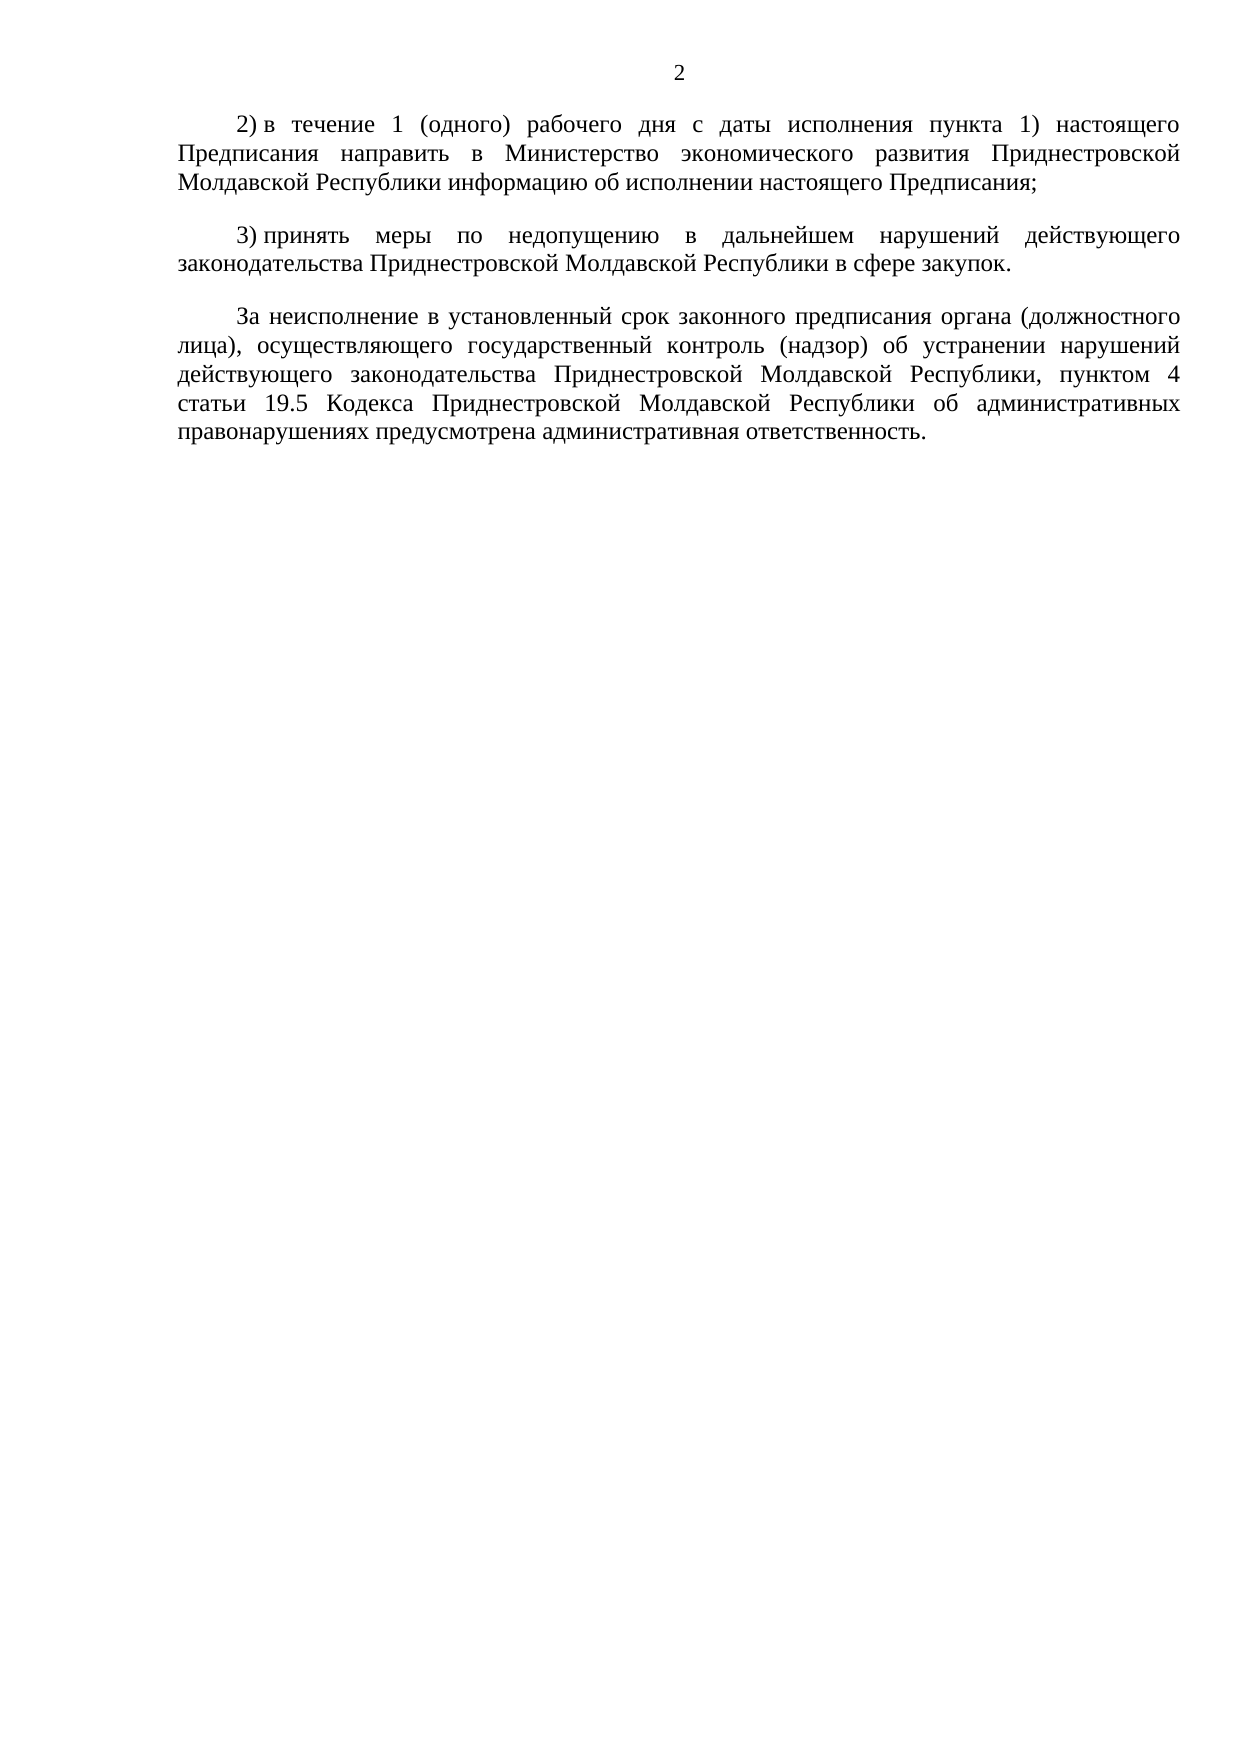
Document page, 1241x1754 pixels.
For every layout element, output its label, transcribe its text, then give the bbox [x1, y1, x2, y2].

text 2) в течение 1 (одного) рабочего дня с даты исполнения пункта 1) настоящего Предписания направить в Министерство экономического развития Приднестровской Молдавской Республики информацию об исполнении настоящего Предписания; [177, 109, 1181, 196]
text За неисполнение в установленный срок законного предписания органа (должностного лица), осуществляющего государственный контроль (надзор) об устранении нарушений действующего законодательства Приднестровской Молдавской Республики, пунктом 4 статьи 19.5 Кодекса Приднестровской Молдавской Республики об административных правонарушениях предусмотрена административная ответственность. [177, 301, 1181, 445]
text 3) принять меры по недопущению в дальнейшем нарушений действующего законодательства Приднестровской Молдавской Республики в сфере закупок. [177, 220, 1181, 277]
